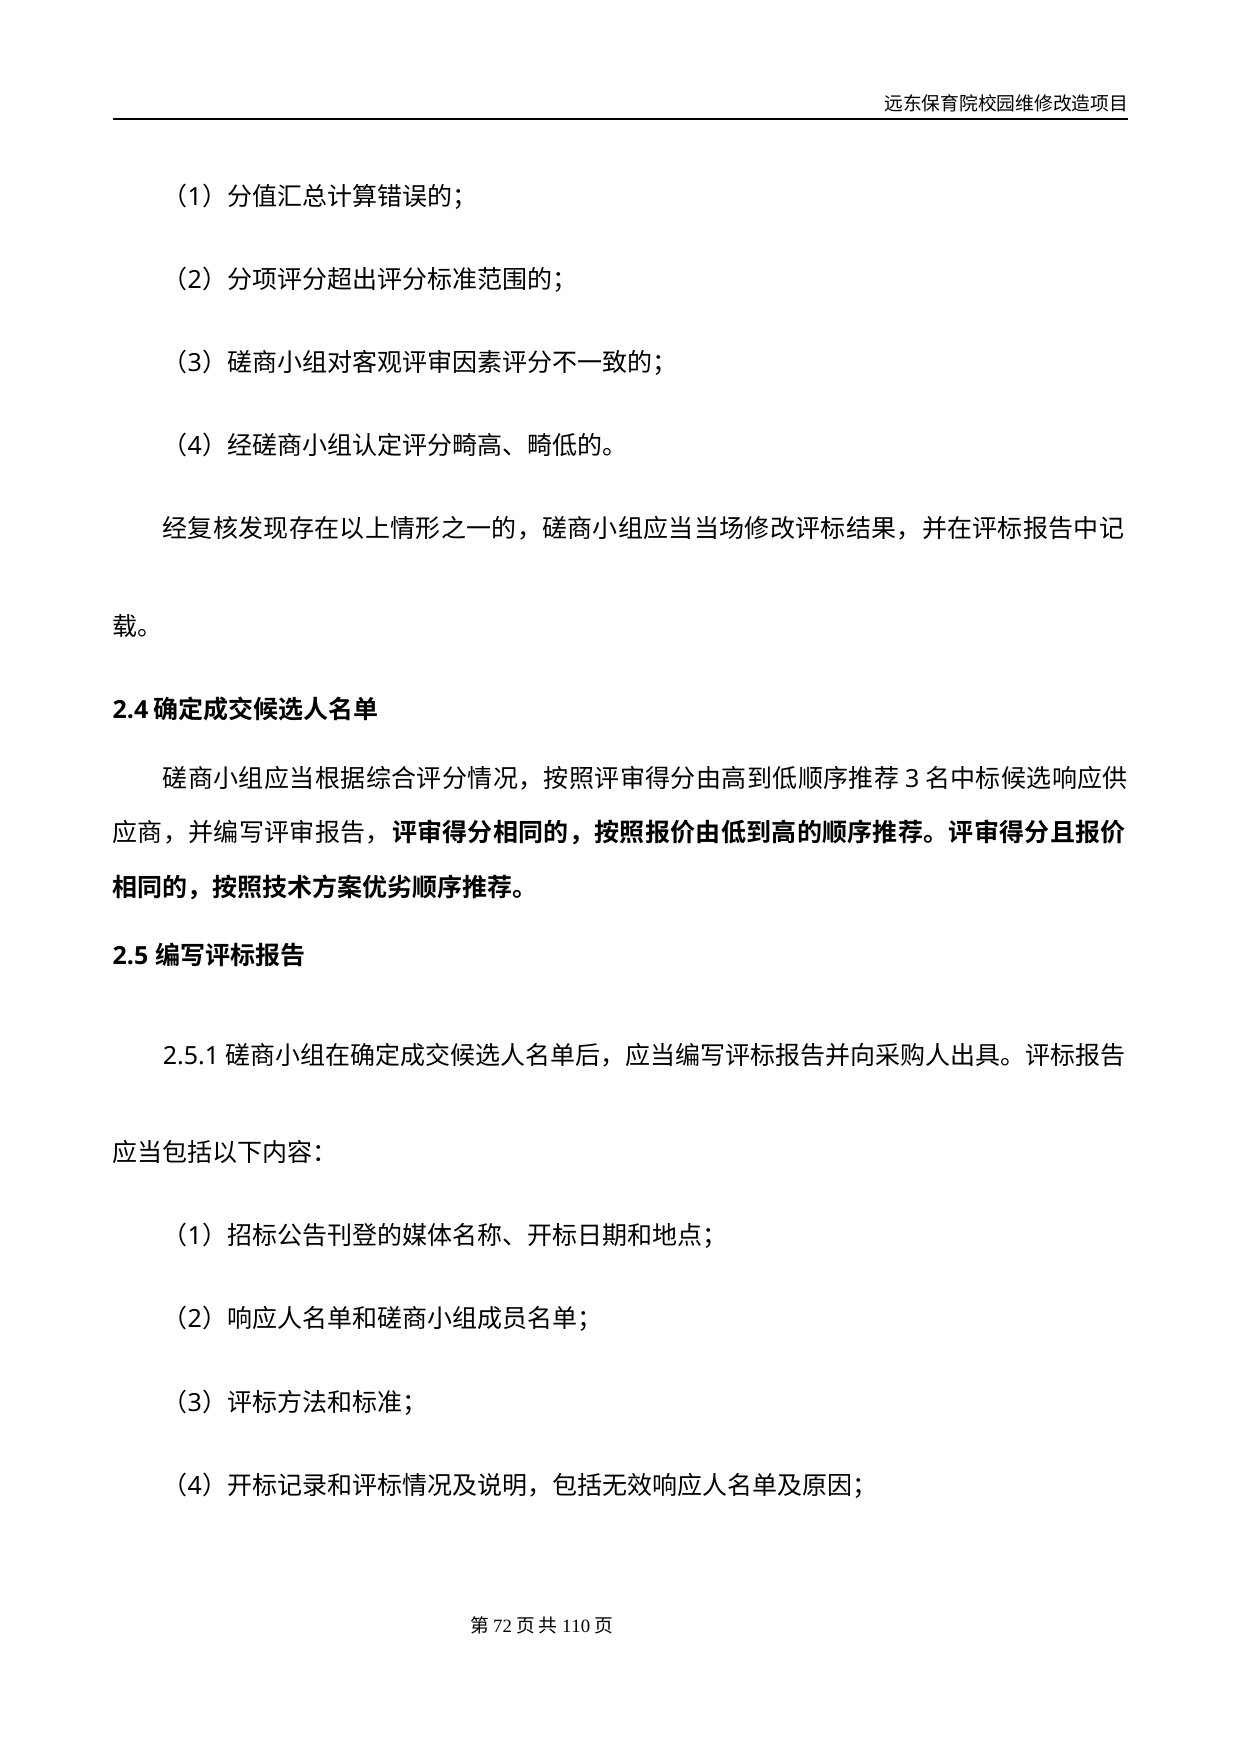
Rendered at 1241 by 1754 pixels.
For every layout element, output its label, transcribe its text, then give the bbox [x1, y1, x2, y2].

text （4）经磋商小组认定评分畸高、畸低的。 [112, 411, 1128, 476]
text （2）响应人名单和磋商小组成员名单； [112, 1284, 1128, 1349]
text （3）磋商小组对客观评审因素评分不一致的； [112, 328, 1128, 393]
text （1）招标公告刊登的媒体名称、开标日期和地点； [112, 1201, 1128, 1266]
text 2.4确定成交候选人名单 [112, 675, 1128, 740]
text 2.5 编写评标报告 [112, 921, 1128, 986]
text （4）开标记录和评标情况及说明，包括无效响应人名单及原因； [112, 1451, 1128, 1516]
text （3）评标方法和标准； [112, 1368, 1128, 1433]
text 磋商小组应当根据综合评分情况，按照评审得分由高到低顺序推荐3名中标候选响应供应商，并编写评审报告，评审得分相同的，按照报价由低到高的顺序推荐。评审得分且报价相同的，按照技术方案优劣顺序推荐。 [112, 758, 1128, 903]
text （1）分值汇总计算错误的； [112, 162, 1128, 227]
text 经复核发现存在以上情形之一的，磋商小组应当当场修改评标结果，并在评标报告中记载。 [112, 494, 1128, 657]
text （2）分项评分超出评分标准范围的； [112, 245, 1128, 310]
text 2.5.1 磋商小组在确定成交候选人名单后，应当编写评标报告并向采购人出具。评标报告应当包括以下内容： [112, 1021, 1128, 1183]
